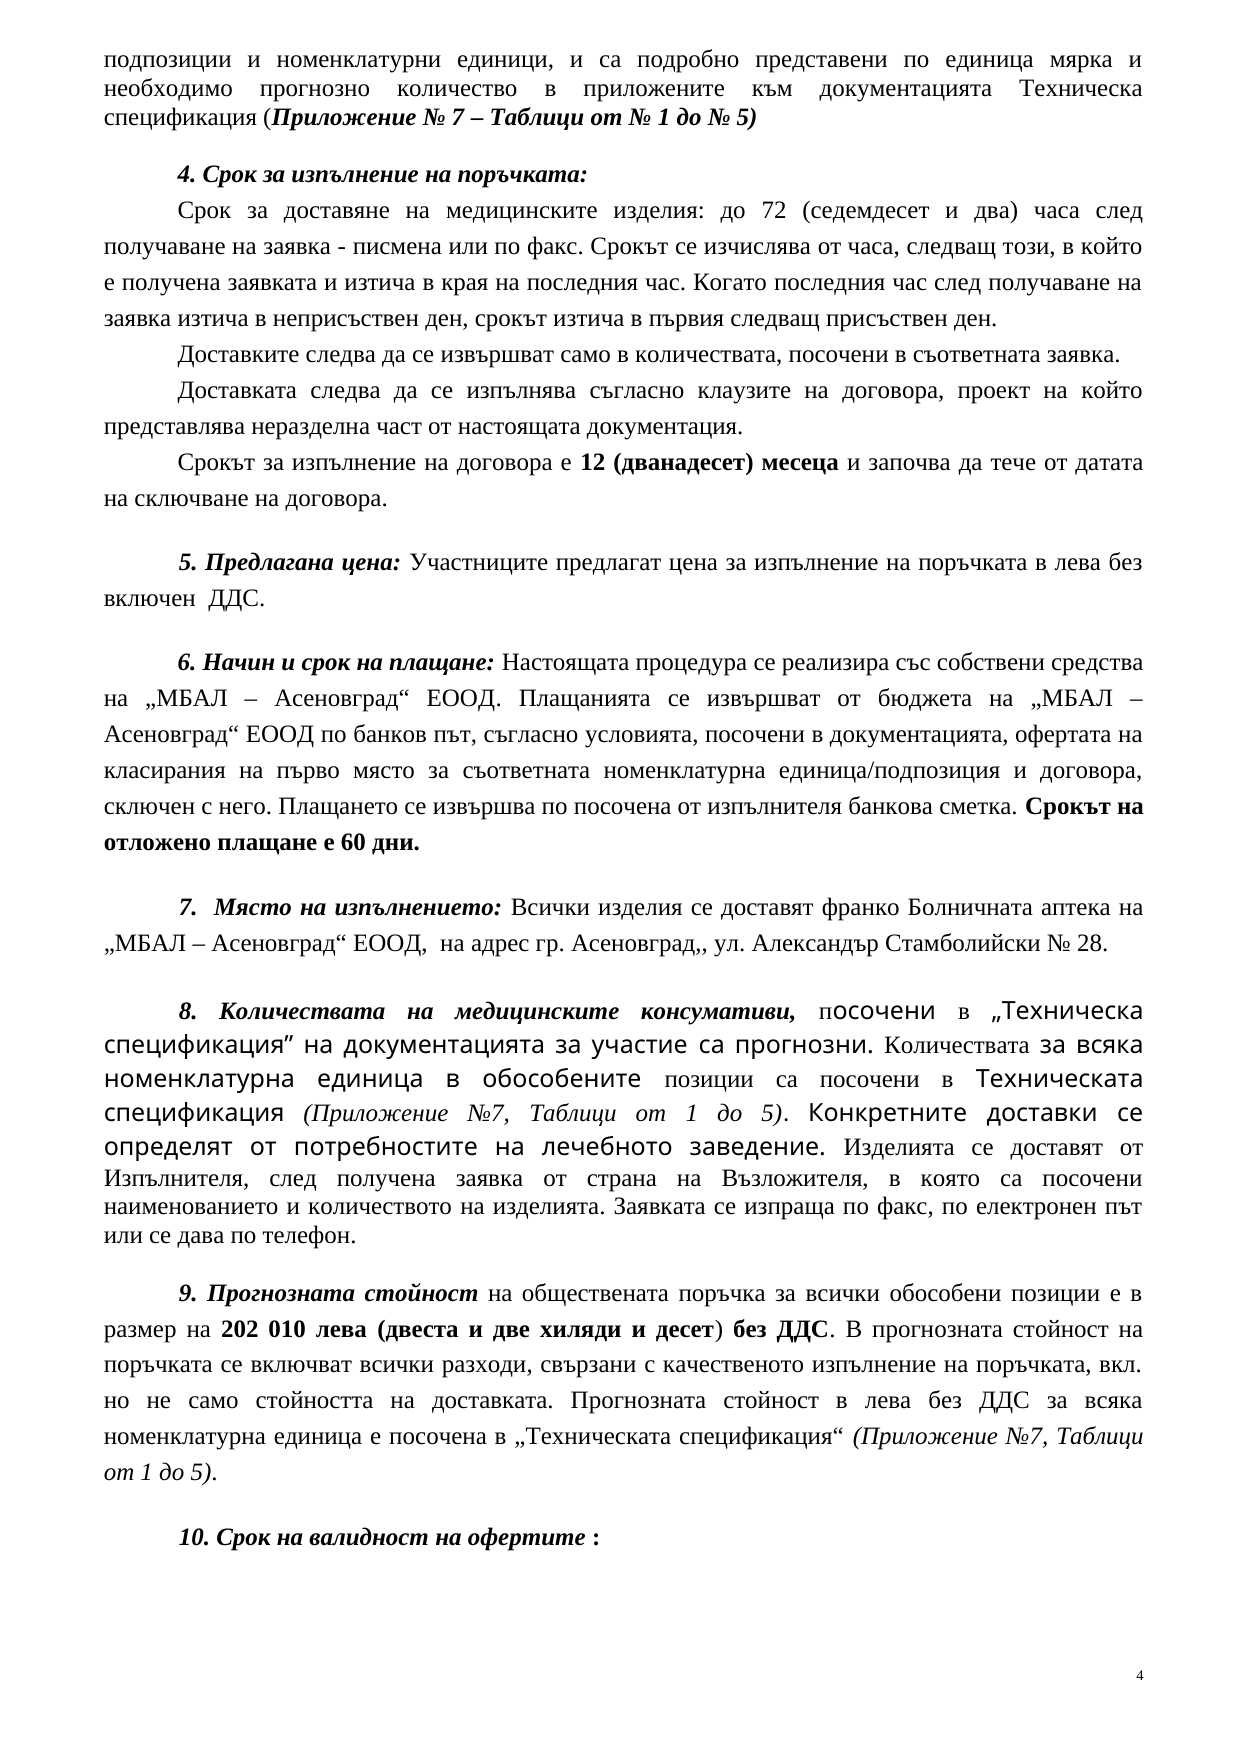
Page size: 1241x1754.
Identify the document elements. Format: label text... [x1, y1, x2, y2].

text Доставките следва да се извършват само в количествата, посочени в съответната заявка. [103, 339, 1144, 375]
text Срок за доставяне на медицинските изделия: до 72 (седемдесет и два) часа след получаване на заявка - писмена или по факс. Срокът се изчислява от часа, следващ този, в който е получена заявката и изтича в края на последния час. Когато последния час след получаване на заявка изтича в неприсъствен ден, срокът изтича в първия следващ присъствен ден. [103, 195, 1144, 339]
text Срокът за изпълнение на договора е 12 (дванадесет) месеца и започва да тече от датата на сключване на договора. [103, 447, 1144, 519]
text 4. Срок за изпълнение на поръчката: [103, 159, 1144, 195]
text 7. Място на изпълнението: Всички изделия се доставят франко Болничната аптека на „МБАЛ – Асеновград“ ЕООД, на адрес гр. Асеновград,, ул. Александър Стамболийски № 28. [103, 892, 1144, 964]
list Срок на валидност на офертите : [178, 1522, 1144, 1558]
text 5. Предлагана цена: Участниците предлагат цена за изпълнение на поръчката в лева без включен ДДС. [103, 547, 1144, 619]
text 8. Количествата на медицинските консумативи, посочени в „Техническа спецификация” на документацията за участие са прогнозни. Количествата за всяка номенклатурна единица в обособените позиции са посочени в Техническата спецификация (Приложение №7, Таблици от 1 до 5). Конкретните доставки се определят от потребностите на лечебното заведение. Изделията се доставят от Изпълнителя, след получена заявка от страна на Възложителя, в която са посочени наименованието и количеството на изделията. Заявката се изпраща по факс, по електронен път или се дава по телефон. [103, 992, 1144, 1249]
text 6. Начин и срок на плащане: Настоящата процедура се реализира със собствени средства на „МБАЛ – Асеновград“ ЕООД. Плащанията се извършват от бюджета на „МБАЛ – Асеновград“ ЕООД по банков път, съгласно условията, посочени в документацията, офертата на класирания на първо място за съответната номенклатурна единица/подпозиция и договора, сключен с него. Плащането се извършва по посочена от изпълнителя банкова сметка. Срокът на отложено плащане е 60 дни. [103, 647, 1144, 863]
text 9. Прогнозната стойност на обществената поръчка за всички обособени позиции е в размер на 202 010 лева (двеста и две хиляди и десет) без ДДС. В прогнозната стойност на поръчката се включват всички разходи, свързани с качественото изпълнение на поръчката, вкл. но не само стойността на доставката. Прогнозната стойност в лева без ДДС за всяка номенклатурна единица е посочена в „Техническата спецификация“ (Приложение №7, Таблици от 1 до 5). [103, 1278, 1144, 1493]
text Доставката следва да се изпълнява съгласно клаузите на договора, проект на който представлява неразделна част от настоящата документация. [103, 375, 1144, 447]
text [103, 44, 1144, 131]
